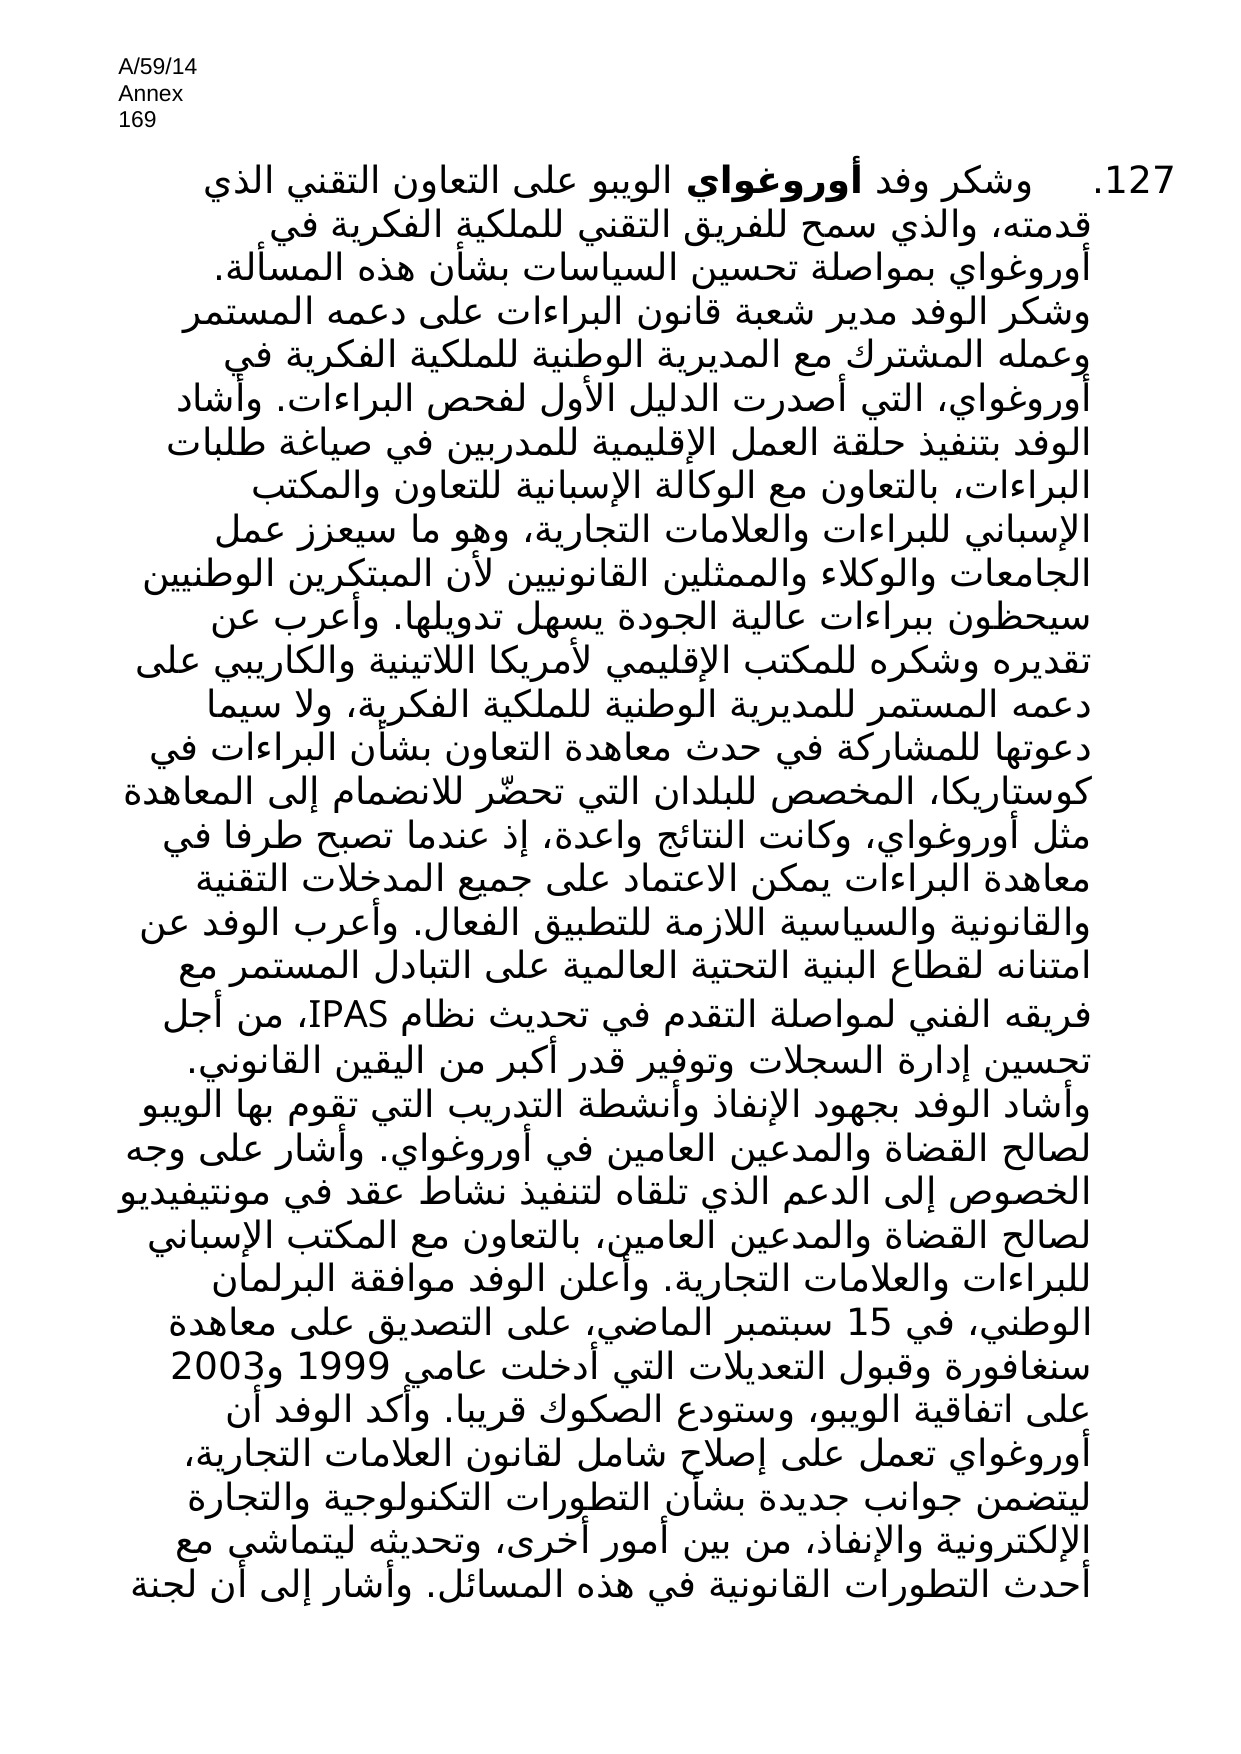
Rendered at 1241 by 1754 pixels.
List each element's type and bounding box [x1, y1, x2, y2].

text [118, 158, 1092, 1606]
